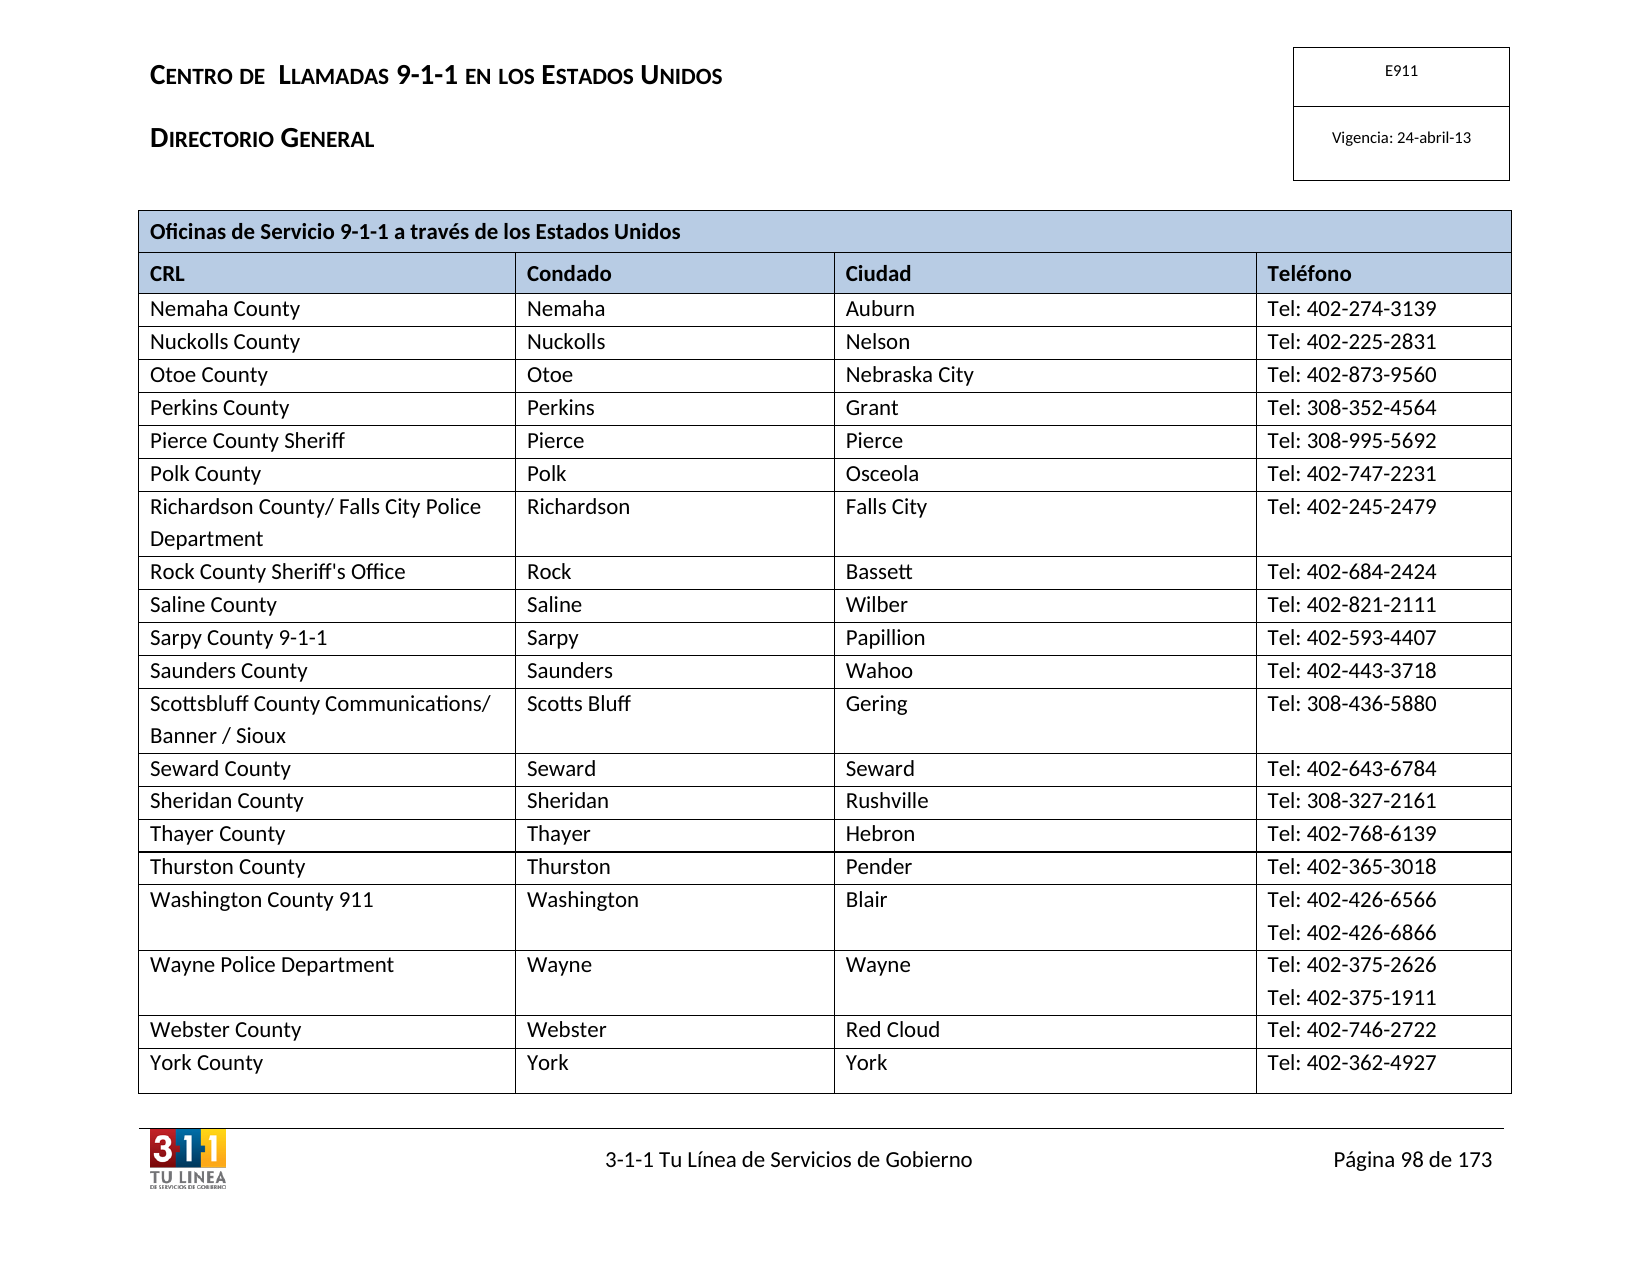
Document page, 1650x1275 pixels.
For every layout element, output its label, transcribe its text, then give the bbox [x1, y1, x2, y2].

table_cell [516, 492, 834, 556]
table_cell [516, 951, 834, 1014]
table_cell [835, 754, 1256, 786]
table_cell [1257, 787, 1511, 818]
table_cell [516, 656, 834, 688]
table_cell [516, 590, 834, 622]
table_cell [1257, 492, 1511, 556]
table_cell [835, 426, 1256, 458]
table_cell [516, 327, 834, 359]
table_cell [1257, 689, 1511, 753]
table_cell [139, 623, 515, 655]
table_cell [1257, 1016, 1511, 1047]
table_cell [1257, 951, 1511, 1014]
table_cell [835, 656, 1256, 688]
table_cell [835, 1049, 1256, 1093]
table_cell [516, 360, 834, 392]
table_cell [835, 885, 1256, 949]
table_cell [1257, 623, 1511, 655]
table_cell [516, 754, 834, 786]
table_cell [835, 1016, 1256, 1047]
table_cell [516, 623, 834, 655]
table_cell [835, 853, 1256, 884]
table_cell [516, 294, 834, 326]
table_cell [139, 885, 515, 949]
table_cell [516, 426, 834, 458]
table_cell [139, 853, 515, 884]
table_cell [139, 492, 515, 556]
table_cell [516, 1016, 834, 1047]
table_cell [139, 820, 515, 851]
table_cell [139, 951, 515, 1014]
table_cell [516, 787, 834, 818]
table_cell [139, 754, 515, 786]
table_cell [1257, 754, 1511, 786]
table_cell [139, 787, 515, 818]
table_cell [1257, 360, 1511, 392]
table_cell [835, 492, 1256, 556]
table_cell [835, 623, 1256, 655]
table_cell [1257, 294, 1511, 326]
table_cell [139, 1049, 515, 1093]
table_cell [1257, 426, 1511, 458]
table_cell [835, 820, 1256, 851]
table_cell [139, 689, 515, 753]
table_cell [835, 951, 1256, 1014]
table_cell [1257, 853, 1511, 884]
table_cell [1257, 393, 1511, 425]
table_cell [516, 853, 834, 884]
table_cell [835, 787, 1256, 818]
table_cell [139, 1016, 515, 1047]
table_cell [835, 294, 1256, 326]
table_cell Condado [516, 253, 834, 293]
table_cell Ciudad [835, 253, 1256, 293]
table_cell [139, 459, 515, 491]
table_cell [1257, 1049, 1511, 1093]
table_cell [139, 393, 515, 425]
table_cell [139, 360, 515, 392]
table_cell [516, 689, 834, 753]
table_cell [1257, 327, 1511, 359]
picture [150, 1129, 226, 1189]
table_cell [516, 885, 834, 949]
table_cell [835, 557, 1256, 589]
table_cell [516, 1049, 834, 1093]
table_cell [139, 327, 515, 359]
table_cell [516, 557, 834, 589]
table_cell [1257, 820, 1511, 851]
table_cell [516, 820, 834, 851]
table_header Oficinas de Servicio 9-1-1 a través de los Estados Unidos [139, 211, 1511, 252]
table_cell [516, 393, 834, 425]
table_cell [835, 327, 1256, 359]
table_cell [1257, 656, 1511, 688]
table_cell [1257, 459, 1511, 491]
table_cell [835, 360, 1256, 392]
table_cell Teléfono [1257, 253, 1511, 293]
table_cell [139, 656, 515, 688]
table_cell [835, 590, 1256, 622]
table_cell CRL [139, 253, 515, 293]
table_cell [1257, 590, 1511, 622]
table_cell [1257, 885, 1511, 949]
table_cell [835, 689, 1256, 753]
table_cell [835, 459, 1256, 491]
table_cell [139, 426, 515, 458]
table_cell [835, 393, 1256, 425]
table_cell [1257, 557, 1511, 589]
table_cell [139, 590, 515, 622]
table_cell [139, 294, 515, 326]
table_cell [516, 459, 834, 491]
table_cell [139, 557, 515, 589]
